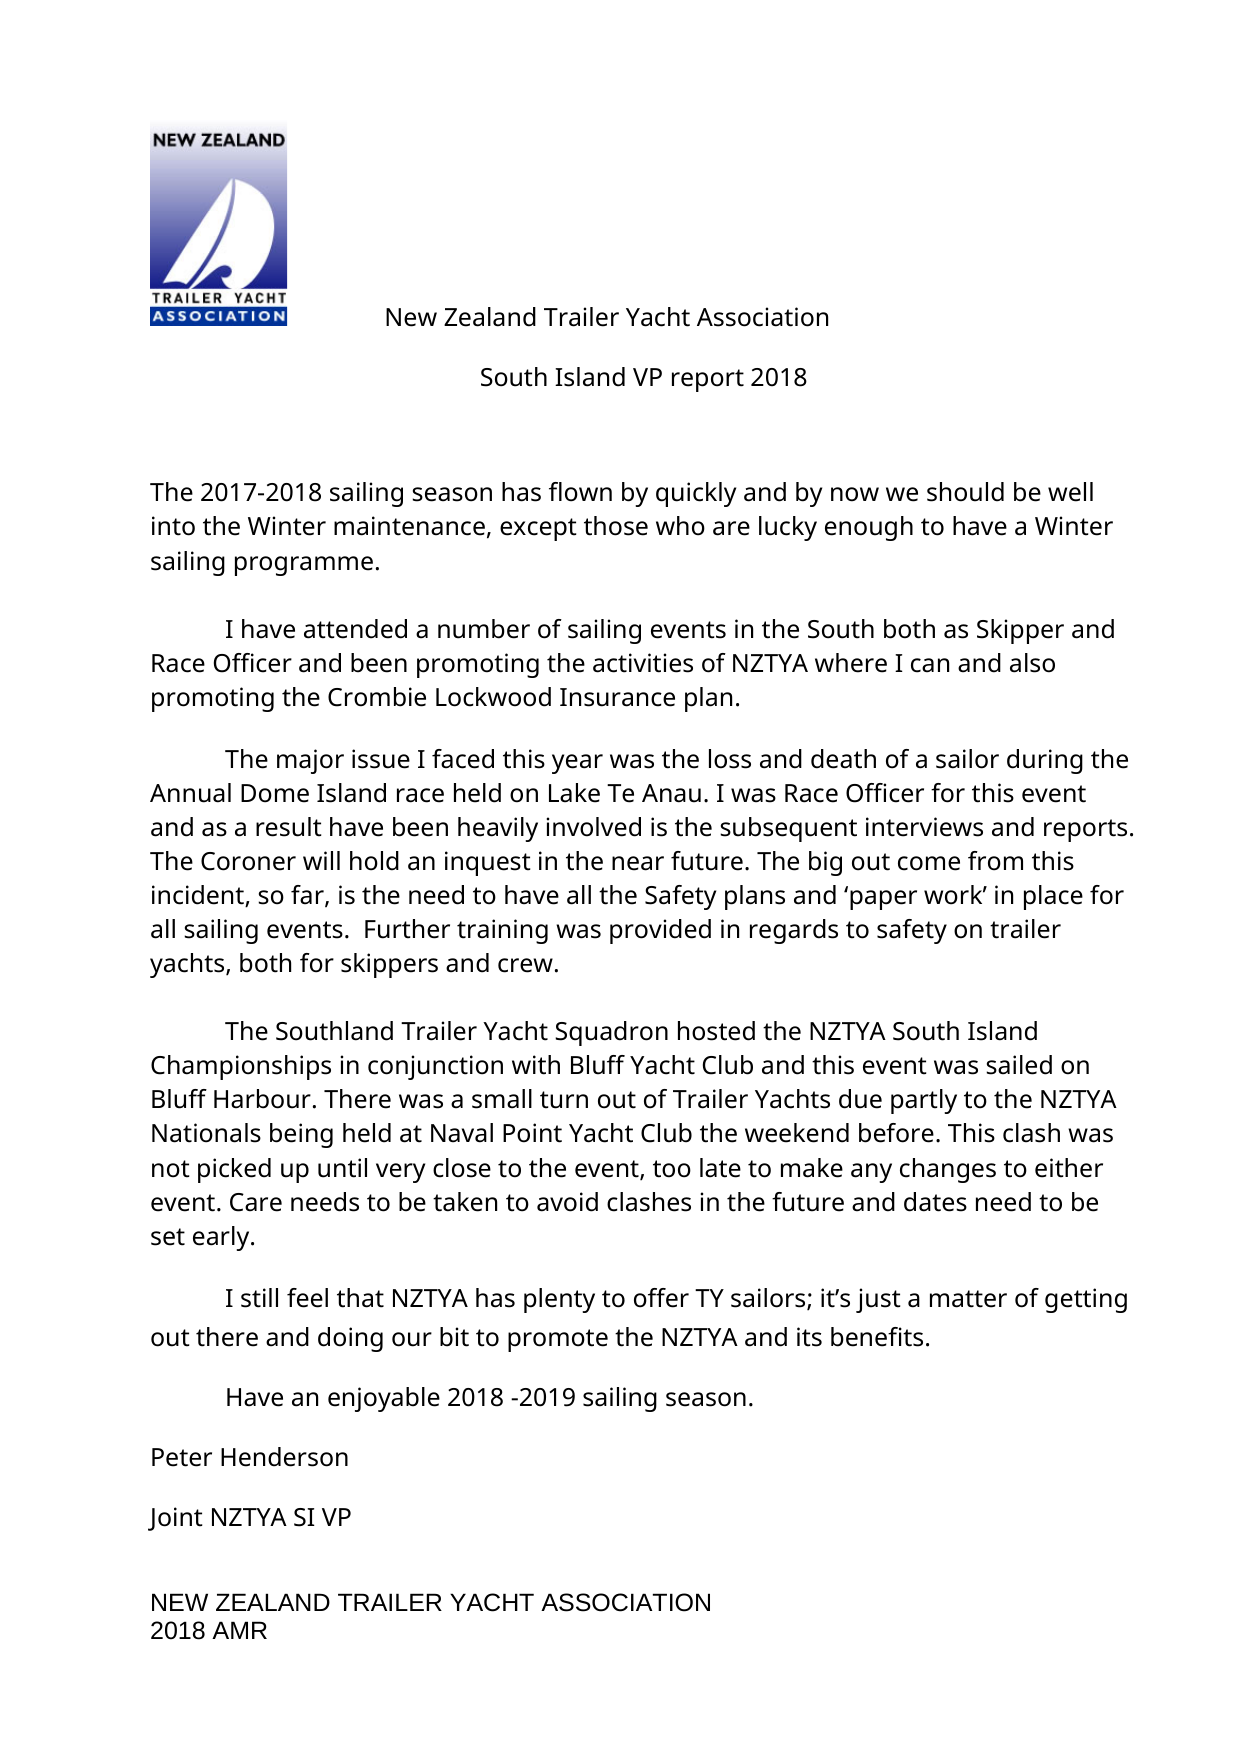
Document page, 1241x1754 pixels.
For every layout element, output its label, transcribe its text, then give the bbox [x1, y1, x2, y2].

text I have attended a number of sailing events in the South both as Skipper and Race Officer and been promoting the activities of NZTYA where I can and also promoting the Crombie Lockwood Insurance plan. [150, 611, 1137, 713]
text 2018 AMR [150, 1616, 1137, 1645]
text The major issue I faced this year was the loss and death of a sailor during the Annual Dome Island race held on Lake Te Anau. I was Race Officer for this event and as a result have been heavily involved is the subsequent interviews and reports. The Coroner will hold an inquest in the near future. The big out come from this incident, so far, is the need to have all the Safety plans and ‘paper work’ in place for all sailing events. Further training was provided in regards to safety on trailer yachts, both for skippers and crew. [150, 741, 1137, 980]
text The 2017-2018 sailing season has flown by quickly and by now we should be well into the Winter maintenance, except those who are lucky enough to have a Winter sailing programme. [150, 475, 1137, 577]
text Have an enjoyable 2018 -2019 sailing season. [150, 1379, 1137, 1414]
text The Southland Trailer Yacht Squadron hosted the NZTYA South Island Championships in conjunction with Bluff Yacht Club and this event was sailed on Bluff Harbour. There was a small turn out of Trailer Yachts due partly to the NZTYA Nationals being held at Naval Point Yacht Club the weekend before. This clash was not picked up until very close to the event, too late to make any changes to either event. Care needs to be taken to avoid clashes in the future and dates need to be set early. [150, 1014, 1137, 1252]
text South Island VP report 2018 [150, 359, 1137, 393]
text Peter Henderson [150, 1439, 1137, 1474]
text I still feel that NZTYA has plenty to offer TY sailors; it’s just a matter of getting out there and doing our bit to promote the NZTYA and its benefits. [150, 1280, 1137, 1354]
picture [150, 118, 288, 326]
text Joint NZTYA SI VP [150, 1499, 1137, 1534]
text NEW ZEALAND TRAILER YACHT ASSOCIATION [150, 1588, 1137, 1616]
text New Zealand Trailer Yacht Association [150, 118, 1137, 333]
